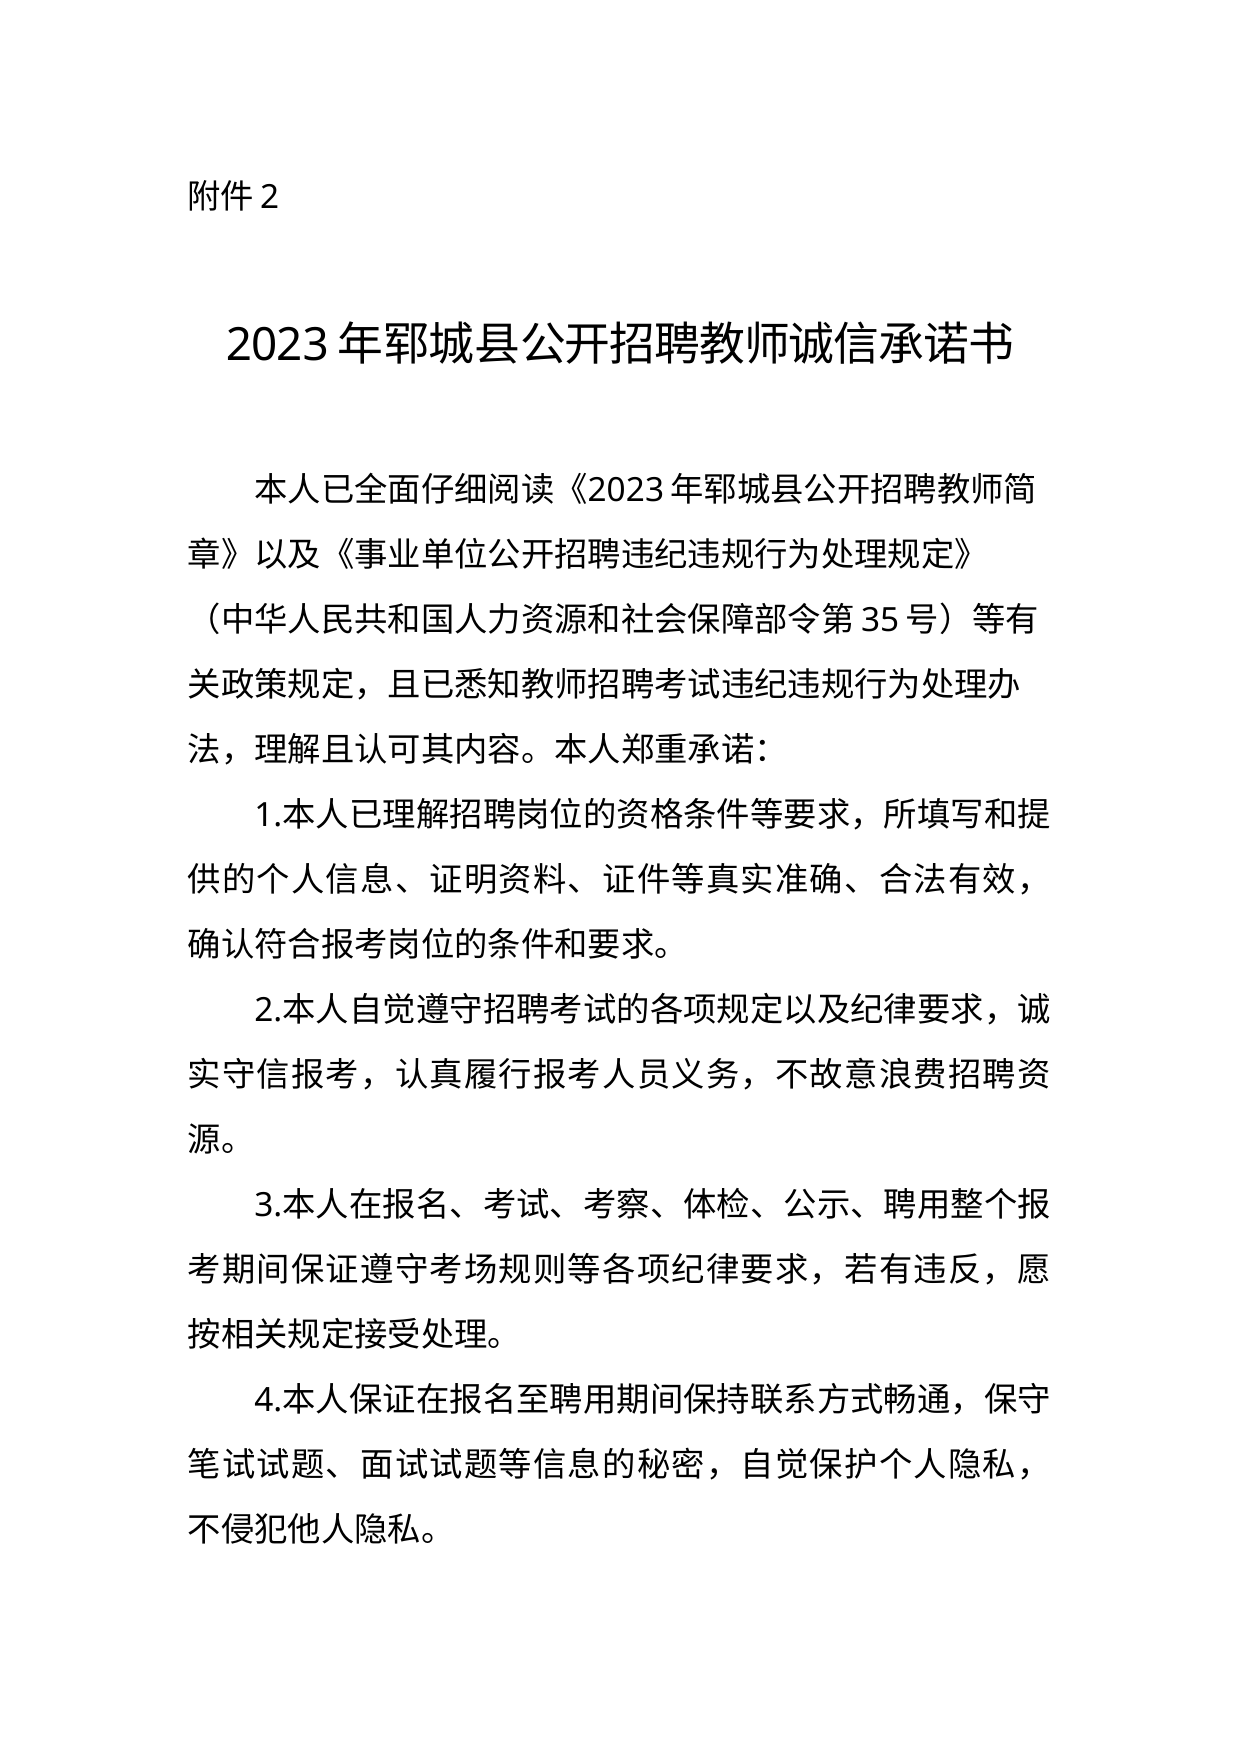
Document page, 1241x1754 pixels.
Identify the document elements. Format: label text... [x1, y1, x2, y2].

text 2023年郓城县公开招聘教师诚信承诺书 [187, 292, 1053, 389]
text 3.本人在报名、考试、考察、体检、公示、聘用整个报考期间保证遵守考场规则等各项纪律要求，若有违反，愿按相关规定接受处理。 [187, 1169, 1053, 1364]
text 1.本人已理解招聘岗位的资格条件等要求，所填写和提供的个人信息、证明资料、证件等真实准确、合法有效，确认符合报考岗位的条件和要求。 [187, 779, 1053, 974]
text 本人已全面仔细阅读《2023年郓城县公开招聘教师简章》以及《事业单位公开招聘违纪违规行为处理规定》（中华人民共和国人力资源和社会保障部令第35号）等有关政策规定，且已悉知教师招聘考试违纪违规行为处理办法，理解且认可其内容。本人郑重承诺： [187, 454, 1053, 779]
text 附件2 [187, 162, 1053, 227]
text 2.本人自觉遵守招聘考试的各项规定以及纪律要求，诚实守信报考，认真履行报考人员义务，不故意浪费招聘资源。 [187, 974, 1053, 1169]
text 4.本人保证在报名至聘用期间保持联系方式畅通，保守笔试试题、面试试题等信息的秘密，自觉保护个人隐私，不侵犯他人隐私。 [187, 1364, 1053, 1559]
